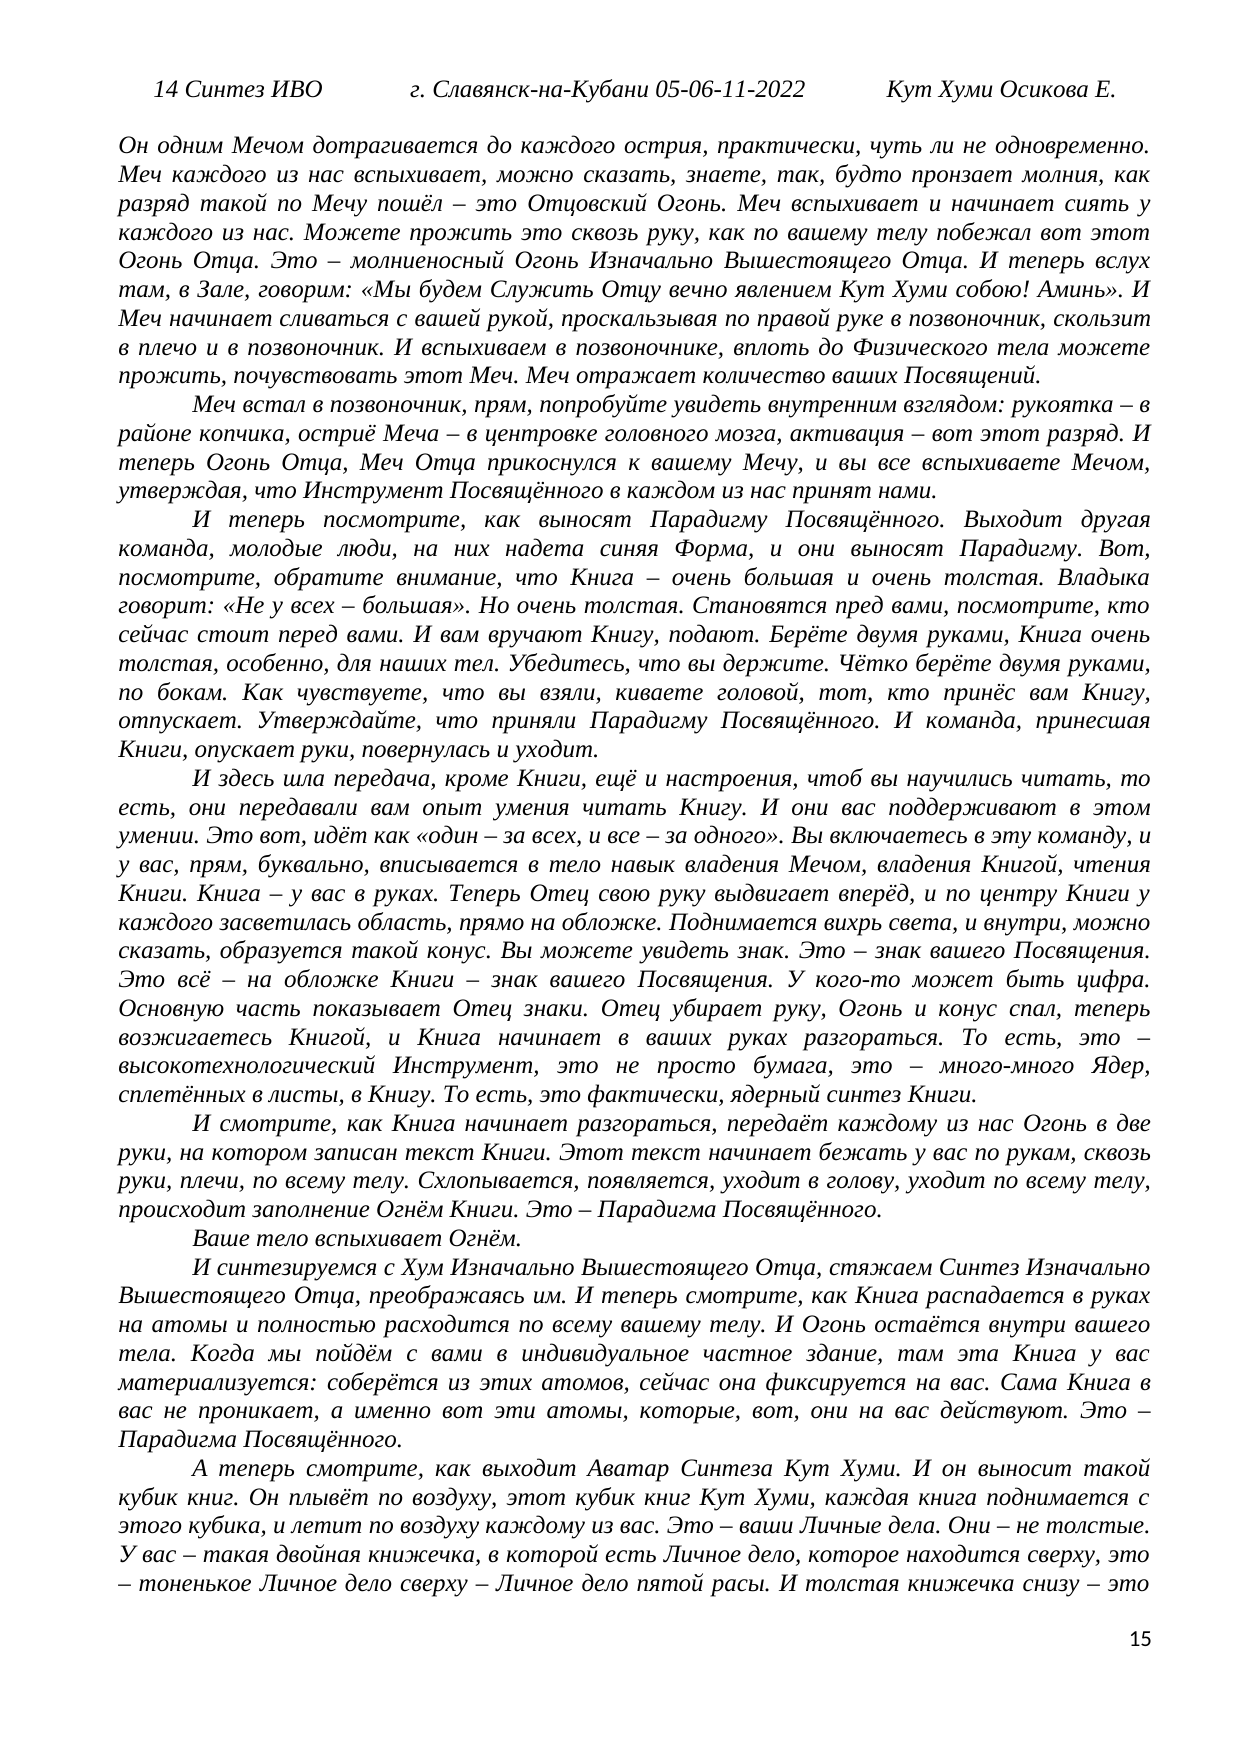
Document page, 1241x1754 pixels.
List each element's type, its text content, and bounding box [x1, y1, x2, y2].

text И смотрите, как Книга начинает разгораться, передаёт каждому из нас Огонь в две руки, на котором записан текст Книги. Этот текст начинает бежать у вас по рукам, сквозь руки, плечи, по всему телу. Схлопывается, появляется, уходит в голову, уходит по всему телу, происходит заполнение Огнём Книги. Это – Парадигма Посвящённого. [118, 1108, 1152, 1223]
text И синтезируемся с Хум Изначально Вышестоящего Отца, стяжаем Синтез Изначально Вышестоящего Отца, преображаясь им. И теперь смотрите, как Книга распадается в руках на атомы и полностью расходится по всему вашему телу. И Огонь остаётся внутри вашего тела. Когда мы пойдём с вами в индивидуальное частное здание, там эта Книга у вас материализуется: соберётся из этих атомов, сейчас она фиксируется на вас. Сама Книга в вас не проникает, а именно вот эти атомы, которые, вот, они на вас действуют. Это – Парадигма Посвящённого. [118, 1252, 1152, 1453]
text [118, 131, 1152, 389]
text Ваше тело вспыхивает Огнём. [118, 1223, 1152, 1252]
text И теперь посмотрите, как выносят Парадигму Посвящённого. Выходит другая команда, молодые люди, на них надета синяя Форма, и они выносят Парадигму. Вот, посмотрите, обратите внимание, что Книга – очень большая и очень толстая. Владыка говорит: «Не у всех – большая». Но очень толстая. Становятся пред вами, посмотрите, кто сейчас стоит перед вами. И вам вручают Книгу, подают. Берёте двумя руками, Книга очень толстая, особенно, для наших тел. Убедитесь, что вы держите. Чётко берёте двумя руками, по бокам. Как чувствуете, что вы взяли, киваете головой, тот, кто принёс вам Книгу, отпускает. Утверждайте, что приняли Парадигму Посвящённого. И команда, принесшая Книги, опускает руки, повернулась и уходит. [118, 504, 1152, 763]
text И здесь шла передача, кроме Книги, ещё и настроения, чтоб вы научились читать, то есть, они передавали вам опыт умения читать Книгу. И они вас поддерживают в этом умении. Это вот, идёт как «один – за всех, и все – за одного». Вы включаетесь в эту команду, и у вас, прям, буквально, вписывается в тело навык владения Мечом, владения Книгой, чтения Книги. Книга – у вас в руках. Теперь Отец свою руку выдвигает вперёд, и по центру Книги у каждого засветилась область, прямо на обложке. Поднимается вихрь света, и внутри, можно сказать, образуется такой конус. Вы можете увидеть знак. Это – знак вашего Посвящения. Это всё – на обложке Книги – знак вашего Посвящения. У кого-то может быть цифра. Основную часть показывает Отец знаки. Отец убирает руку, Огонь и конус спал, теперь возжигаетесь Книгой, и Книга начинает в ваших руках разгораться. То есть, это – высокотехнологический Инструмент, это не просто бумага, это – много-много Ядер, сплетённых в листы, в Книгу. То есть, это фактически, ядерный синтез Книги. [118, 763, 1152, 1108]
text Меч встал в позвоночник, прям, попробуйте увидеть внутренним взглядом: рукоятка – в районе копчика, остриё Меча – в центровке головного мозга, активация – вот этот разряд. И теперь Огонь Отца, Меч Отца прикоснулся к вашему Мечу, и вы все вспыхиваете Мечом, утверждая, что Инструмент Посвящённого в каждом из нас принят нами. [118, 389, 1152, 504]
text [118, 1453, 1152, 1597]
